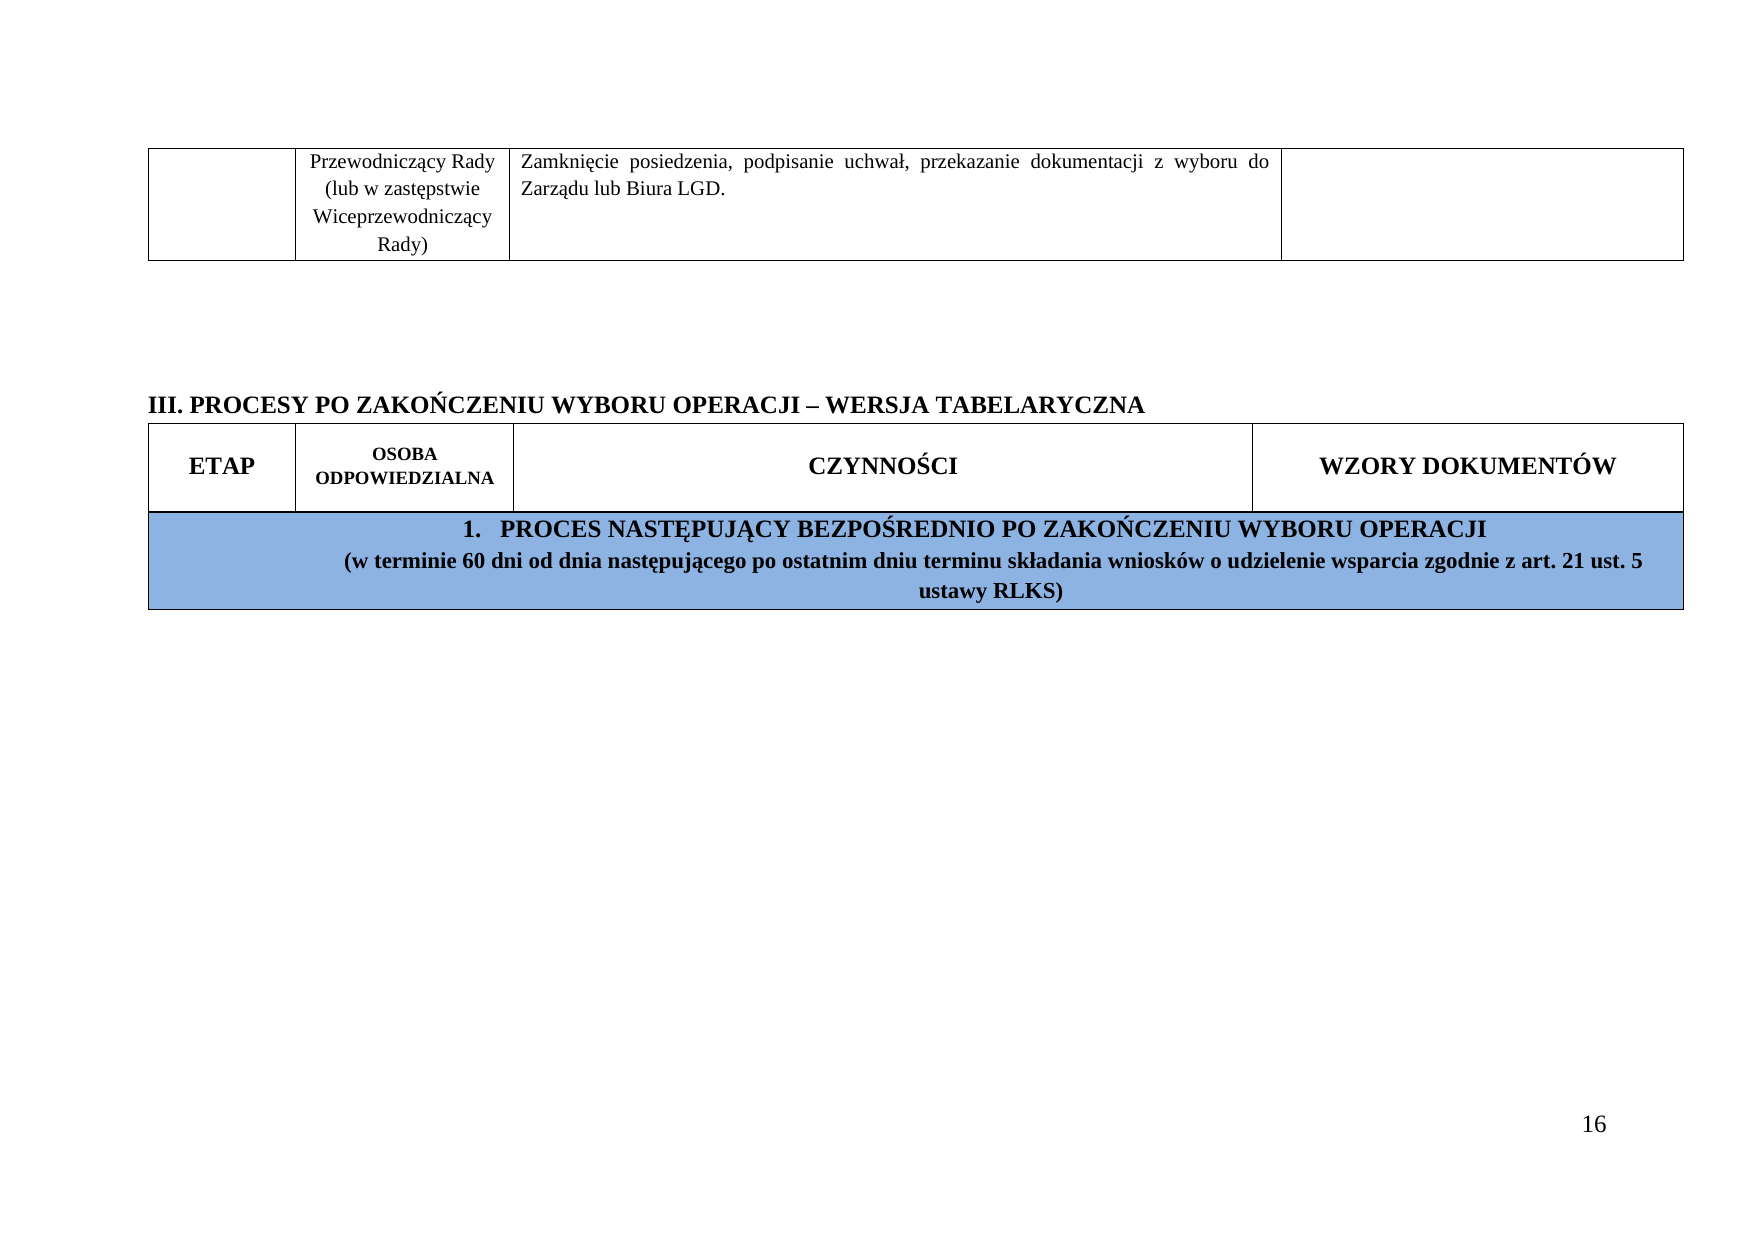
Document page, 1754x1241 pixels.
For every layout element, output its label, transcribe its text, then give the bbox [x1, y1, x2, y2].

table_header WZORY DOKUMENTÓW [1253, 424, 1683, 511]
table_header CZYNNOŚCI [514, 424, 1252, 511]
table_cell PROCES NASTĘPUJĄCY BEZPOŚREDNIO PO ZAKOŃCZENIU WYBORU OPERACJI (w terminie 60 dni od dnia następującego po ostatnim dniu terminu składania wniosków o udzielenie wsparcia zgodnie z art. 21 ust. 5 ustawy RLKS) [149, 513, 1683, 609]
table_cell [1282, 149, 1683, 260]
table_cell Przewodniczący Rady (lub w zastępstwie Wiceprzewodniczący Rady) [296, 149, 509, 260]
table_cell Zamknięcie posiedzenia, podpisanie uchwał, przekazanie dokumentacji z wyboru do Zarządu lub Biura LGD. [510, 149, 1281, 260]
table_header OSOBA ODPOWIEDZIALNA [296, 424, 513, 511]
text III. PROCESY PO ZAKOŃCZENIU WYBORU OPERACJI – WERSJA TABELARYCZNA [148, 390, 1606, 419]
table_header ETAP [149, 424, 295, 511]
